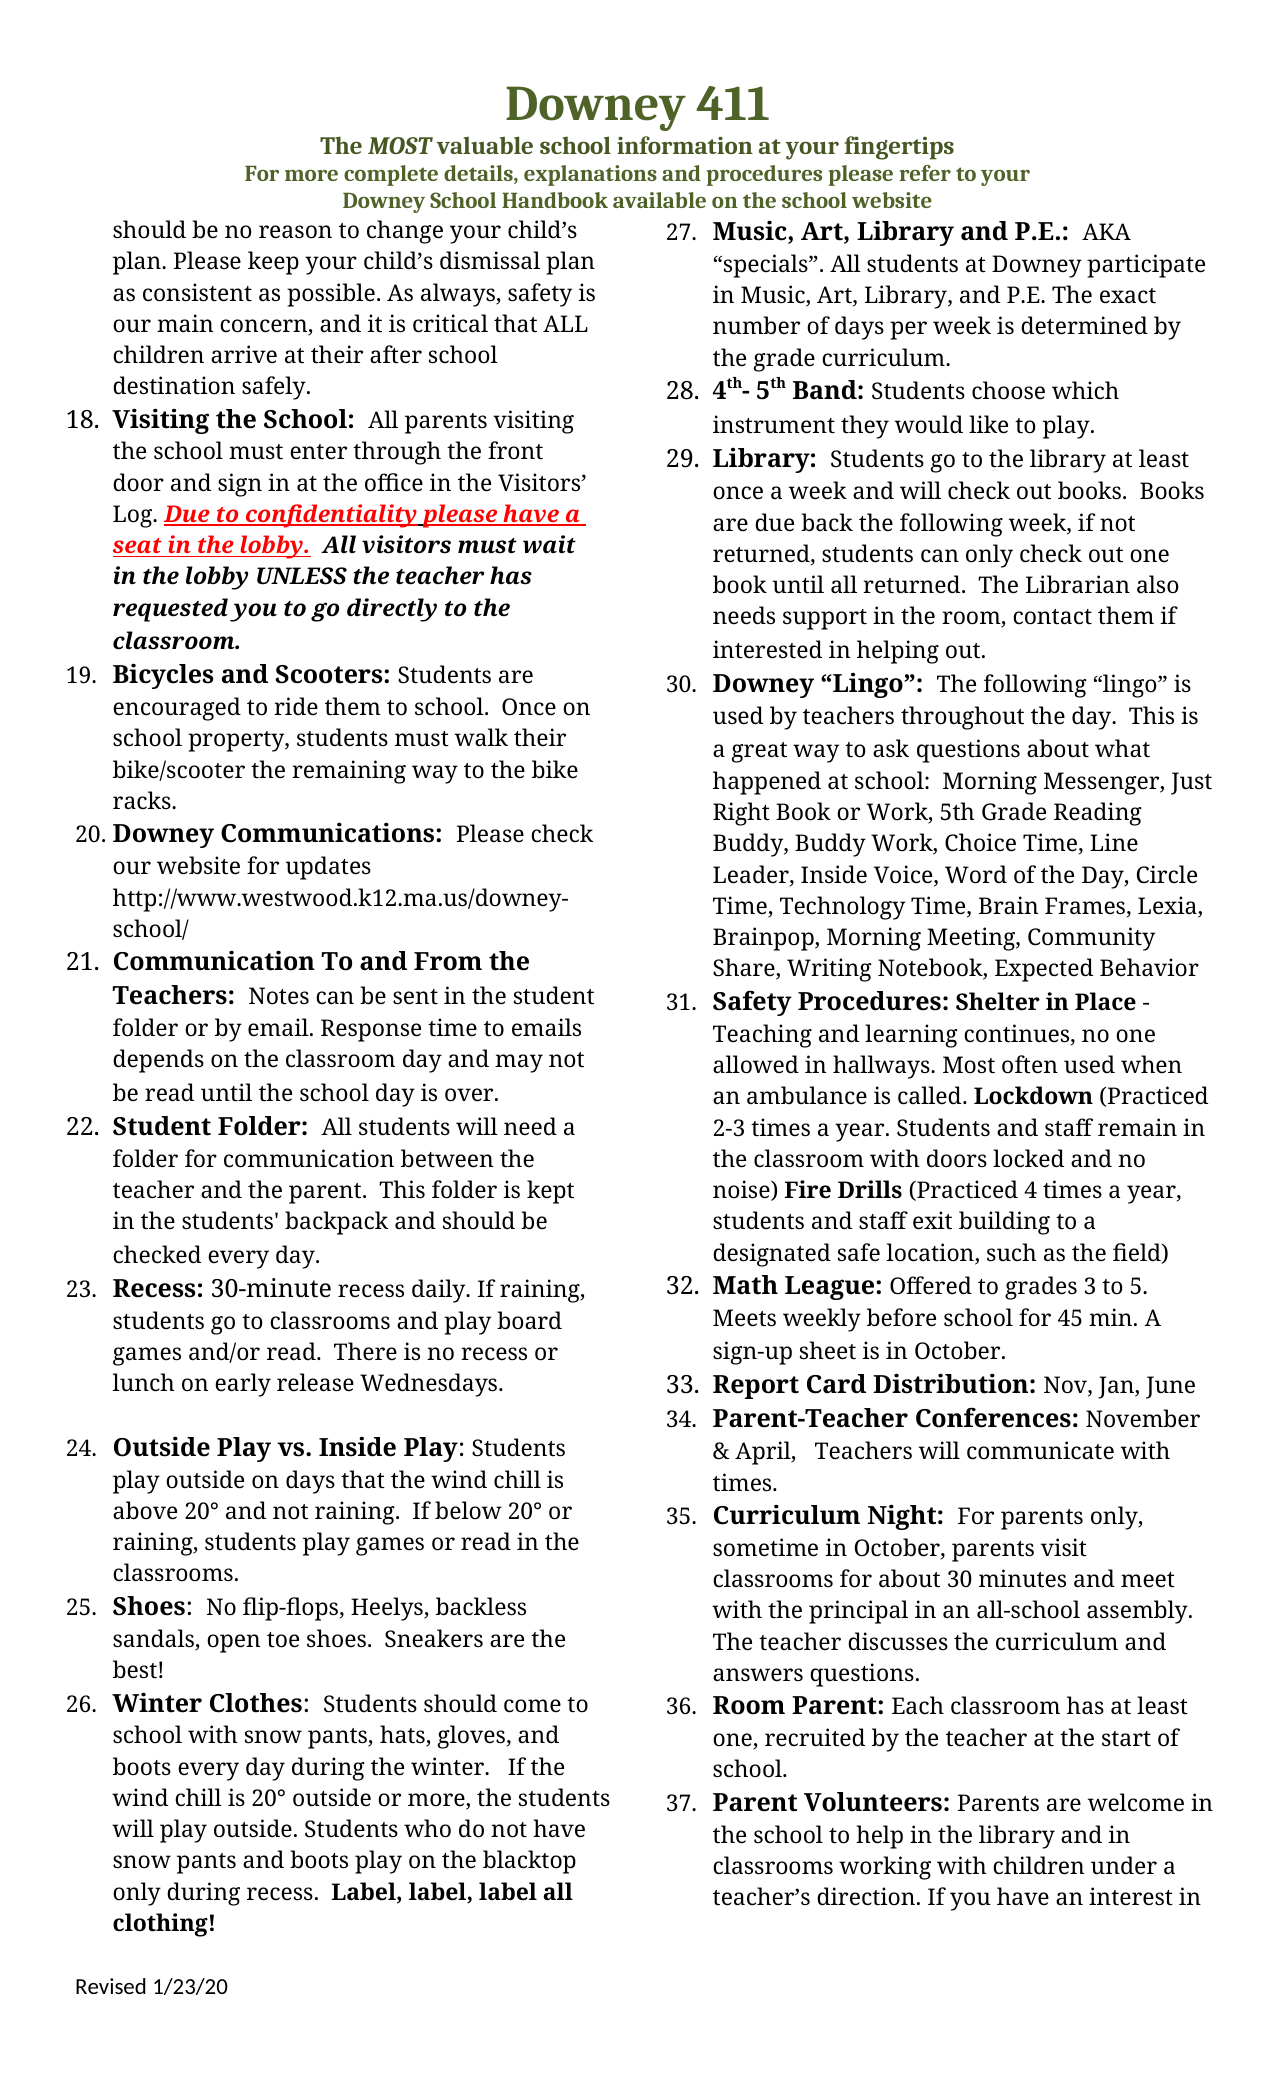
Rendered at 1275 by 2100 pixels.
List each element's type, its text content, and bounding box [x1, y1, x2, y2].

list Downey Communications: Please check our website for updates http://www.westwood.k12.ma.us/downey-school/ [75, 816, 600, 944]
list Parent-Teacher Conferences: November & April, Teachers will communicate with times. [666, 1401, 1214, 1498]
list Math League: Offered to grades 3 to 5. Meets weekly before school for 45 min. A sign-up sheet is in October. [666, 1268, 1214, 1367]
list Report Card Distribution: Nov, Jan, June [666, 1367, 1214, 1401]
list 4th- 5th Band: Students choose which instrument they would like to play. [666, 373, 1214, 441]
list Safety Procedures: Shelter in Place - Teaching and learning continues, no one allowed in hallways. Most often used when an ambulance is called. Lockdown (Practiced 2-3 times a year. Students and staff remain in the classroom with doors locked and no noise) Fire Drills (Practiced 4 times a year, students and staff exit building to a designated safe location, such as the field) [666, 984, 1214, 1268]
list Recess: 30-minute recess daily. If raining, students go to classrooms and play board games and/or read. There is no recess or lunch on early release Wednesdays. [66, 1271, 600, 1398]
list Outside Play vs. Inside Play: Students play outside on days that the wind chill is above 20° and not raining. If below 20° or raining, students play games or read in the classrooms. [66, 1429, 614, 1589]
list Curriculum Night: For parents only, sometime in October, parents visit classrooms for about 30 minutes and meet with the principal in an all-school assembly. The teacher discusses the curriculum and answers questions. [666, 1498, 1214, 1688]
list Downey “Lingo”: The following “lingo” is used by teachers throughout the day. This is a great way to ask questions about what happened at school: Morning Messenger, Just Right Book or Work, 5th Grade Reading Buddy, Buddy Work, Choice Time, Line Leader, Inside Voice, Word of the Day, Circle Time, Technology Time, Brain Frames, Lexia, Brainpop, Morning Meeting, Community Share, Writing Notebook, Expected Behavior [666, 666, 1214, 984]
list Music, Art, Library and P.E.: AKA “specials”. All students at Downey participate in Music, Art, Library, and P.E. The exact number of days per week is determined by the grade curriculum. [666, 214, 1214, 373]
list Library: Students go to the library at least once a week and will check out books. Books are due back the following week, if not returned, students can only check out one book until all returned. The Librarian also needs support in the room, contact them if interested in helping out. [666, 441, 1214, 666]
list Visiting the School: All parents visiting the school must enter through the front door and sign in at the office in the Visitors’ Log. Due to confidentiality please have a seat in the lobby. All visitors must wait in the lobby UNLESS the teacher has requested you to go directly to the classroom. [66, 401, 600, 657]
list Student Folder: All students will need a folder for communication between the teacher and the parent. This folder is kept in the students' backpack and should be checked every day. [66, 1109, 600, 1271]
list Room Parent: Each classroom has at least one, recruited by the teacher at the start of school. [666, 1688, 1214, 1784]
list Winter Clothes: Students should come to school with snow pants, hats, gloves, and boots every day during the winter. If the wind chill is 20° outside or more, the students will play outside. Students who do not have snow pants and boots play on the blacktop only during recess. Label, label, label all clothing! [66, 1685, 614, 1938]
list Shoes: No flip-flops, Heelys, backless sandals, open toe shoes. Sneakers are the best! [66, 1589, 614, 1685]
list Communication To and From the Teachers: Notes can be sent in the student folder or by email. Response time to emails depends on the classroom day and may not be read until the school day is over. [66, 944, 600, 1109]
list Bicycles and Scooters: Students are encouraged to ride them to school. Once on school property, students must walk their bike/scooter the remaining way to the bike racks. [66, 657, 614, 816]
